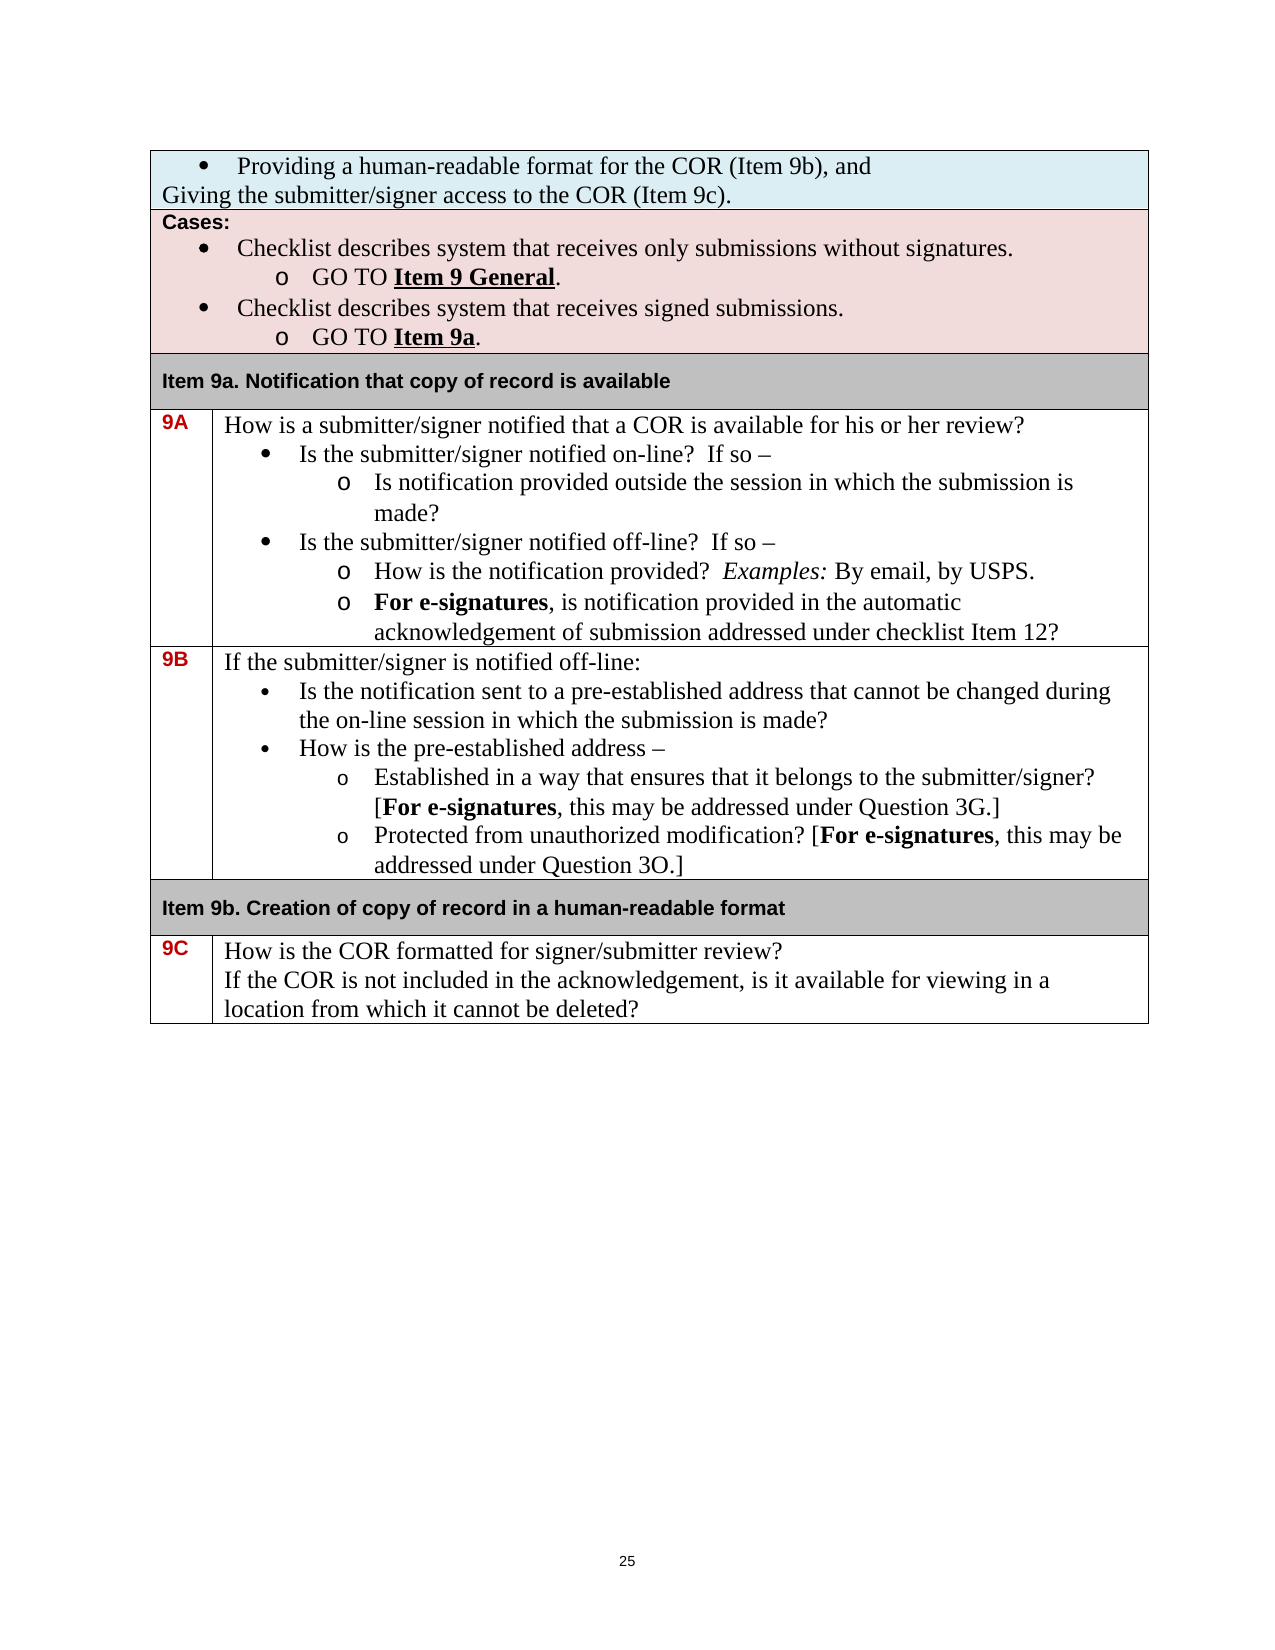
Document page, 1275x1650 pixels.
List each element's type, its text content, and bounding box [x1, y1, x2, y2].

table_cell Item 9a. Notification that copy of record is available [151, 354, 1148, 409]
table_cell Item 9b. Creation of copy of record in a human-readable format [151, 880, 1148, 935]
table_cell 9C [151, 936, 212, 1022]
table_cell If the submitter/signer is notified off-line: Is the notification sent to a pre-established address that cannot be changed during the on-line session in which the submission is made? How is the pre-established address – Established in a way that ensures that it belongs to the submitter/signer? [For e-signatures, this may be addressed under Question 3G.] Protected from unauthorized modification? [For e-signatures, this may be addressed under Question 3O.] [213, 647, 1148, 879]
table_cell How is a submitter/signer notified that a COR is available for his or her review? Is the submitter/signer notified on-line? If so – Is notification provided outside the session in which the submission is made? Is the submitter/signer notified off-line? If so – How is the notification provided? Examples: By email, by USPS. For e-signatures, is notification provided in the automatic acknowledgement of submission addressed under checklist Item 12? [213, 410, 1148, 646]
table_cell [151, 151, 1148, 208]
table_cell How is the COR formatted for signer/submitter review? If the COR is not included in the acknowledgement, is it available for viewing in a location from which it cannot be deleted? [213, 936, 1148, 1022]
table_cell Cases: Checklist describes system that receives only submissions without signatures. GO TO Item 9 General. Checklist describes system that receives signed submissions. GO TO Item 9a. [151, 210, 1148, 353]
table_cell 9A [151, 410, 212, 646]
table_cell 9B [151, 647, 212, 879]
